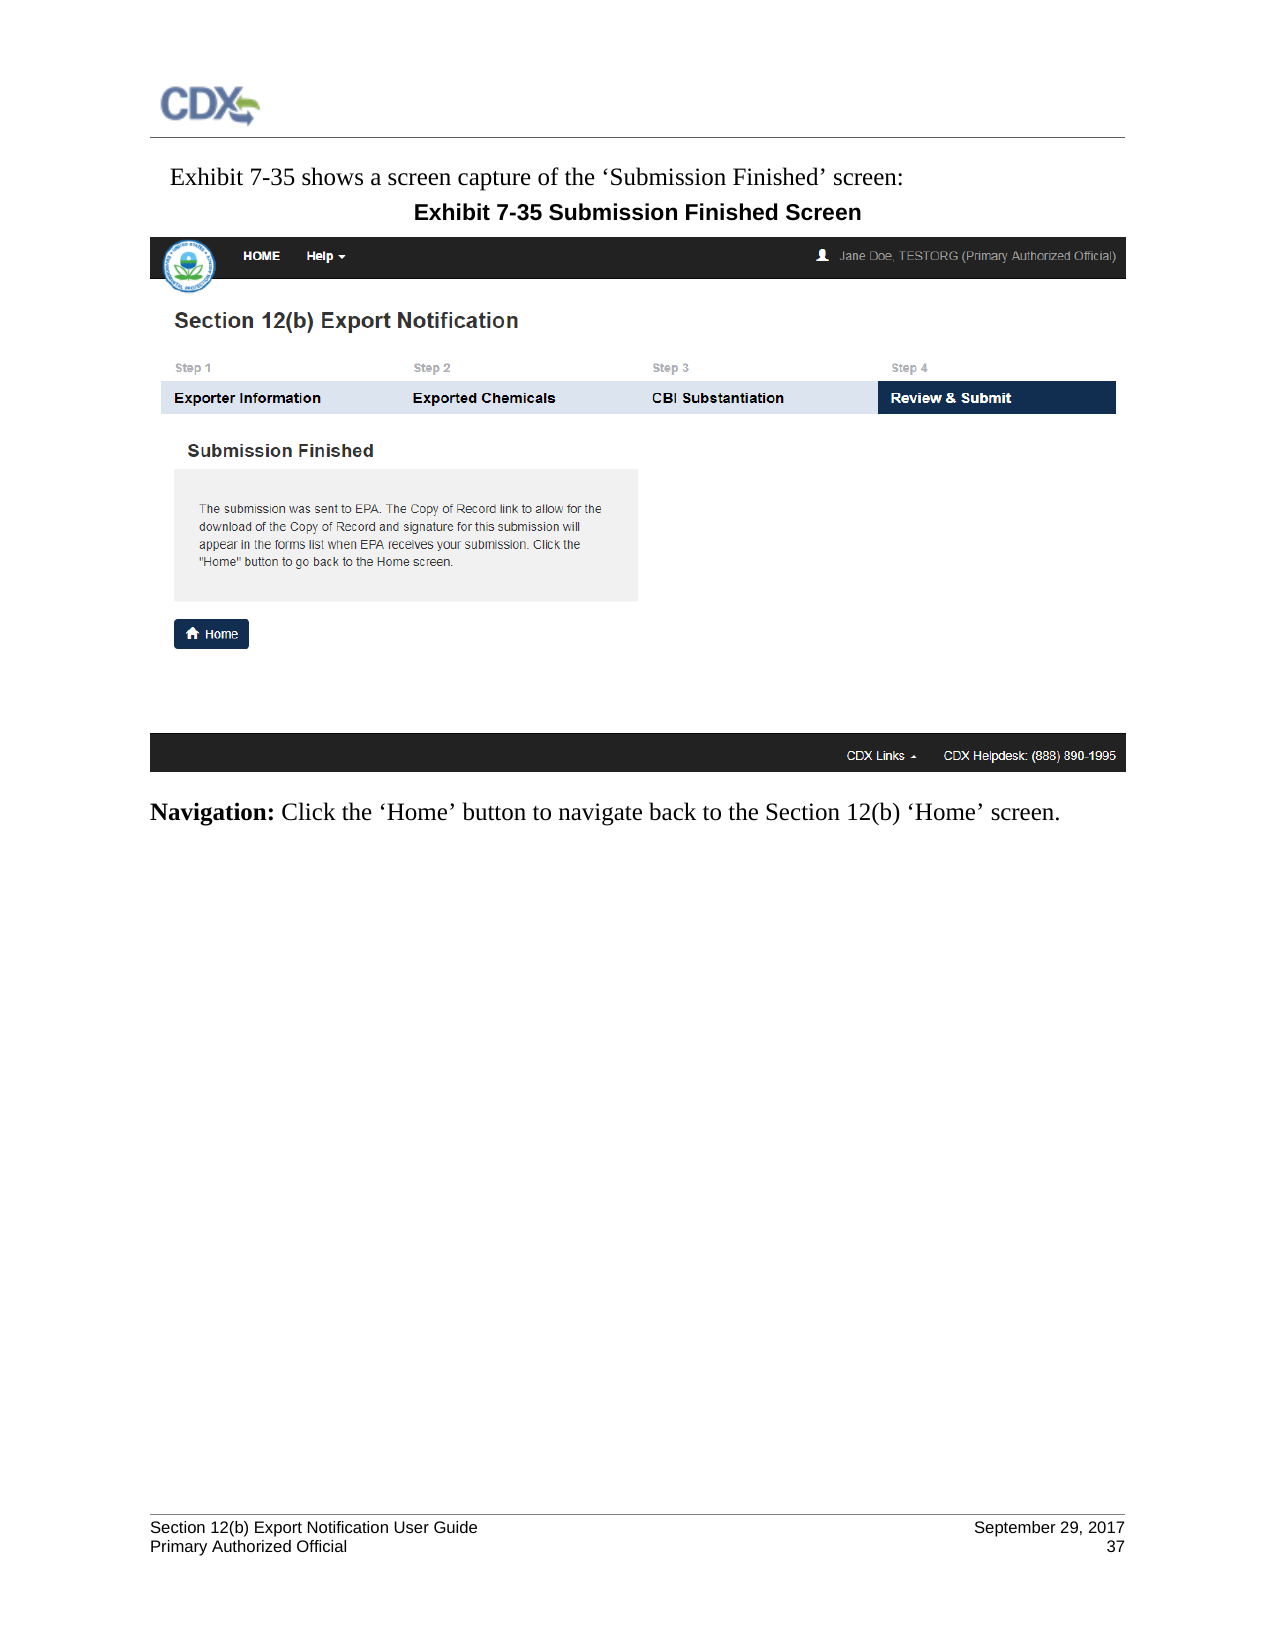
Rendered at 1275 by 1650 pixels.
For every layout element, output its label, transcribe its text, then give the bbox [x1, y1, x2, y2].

picture [150, 74, 271, 135]
text Exhibit - Submission Finished Screen [150, 199, 1125, 225]
text Navigation: Click the ‘Home’ button to navigate back to the Section 12(b) ‘Home’ screen. [150, 797, 1125, 826]
list Exhibit 7-6 shows a screen capture of the ‘Submission Finished’ screen: [169, 162, 1125, 190]
picture [150, 237, 1126, 772]
